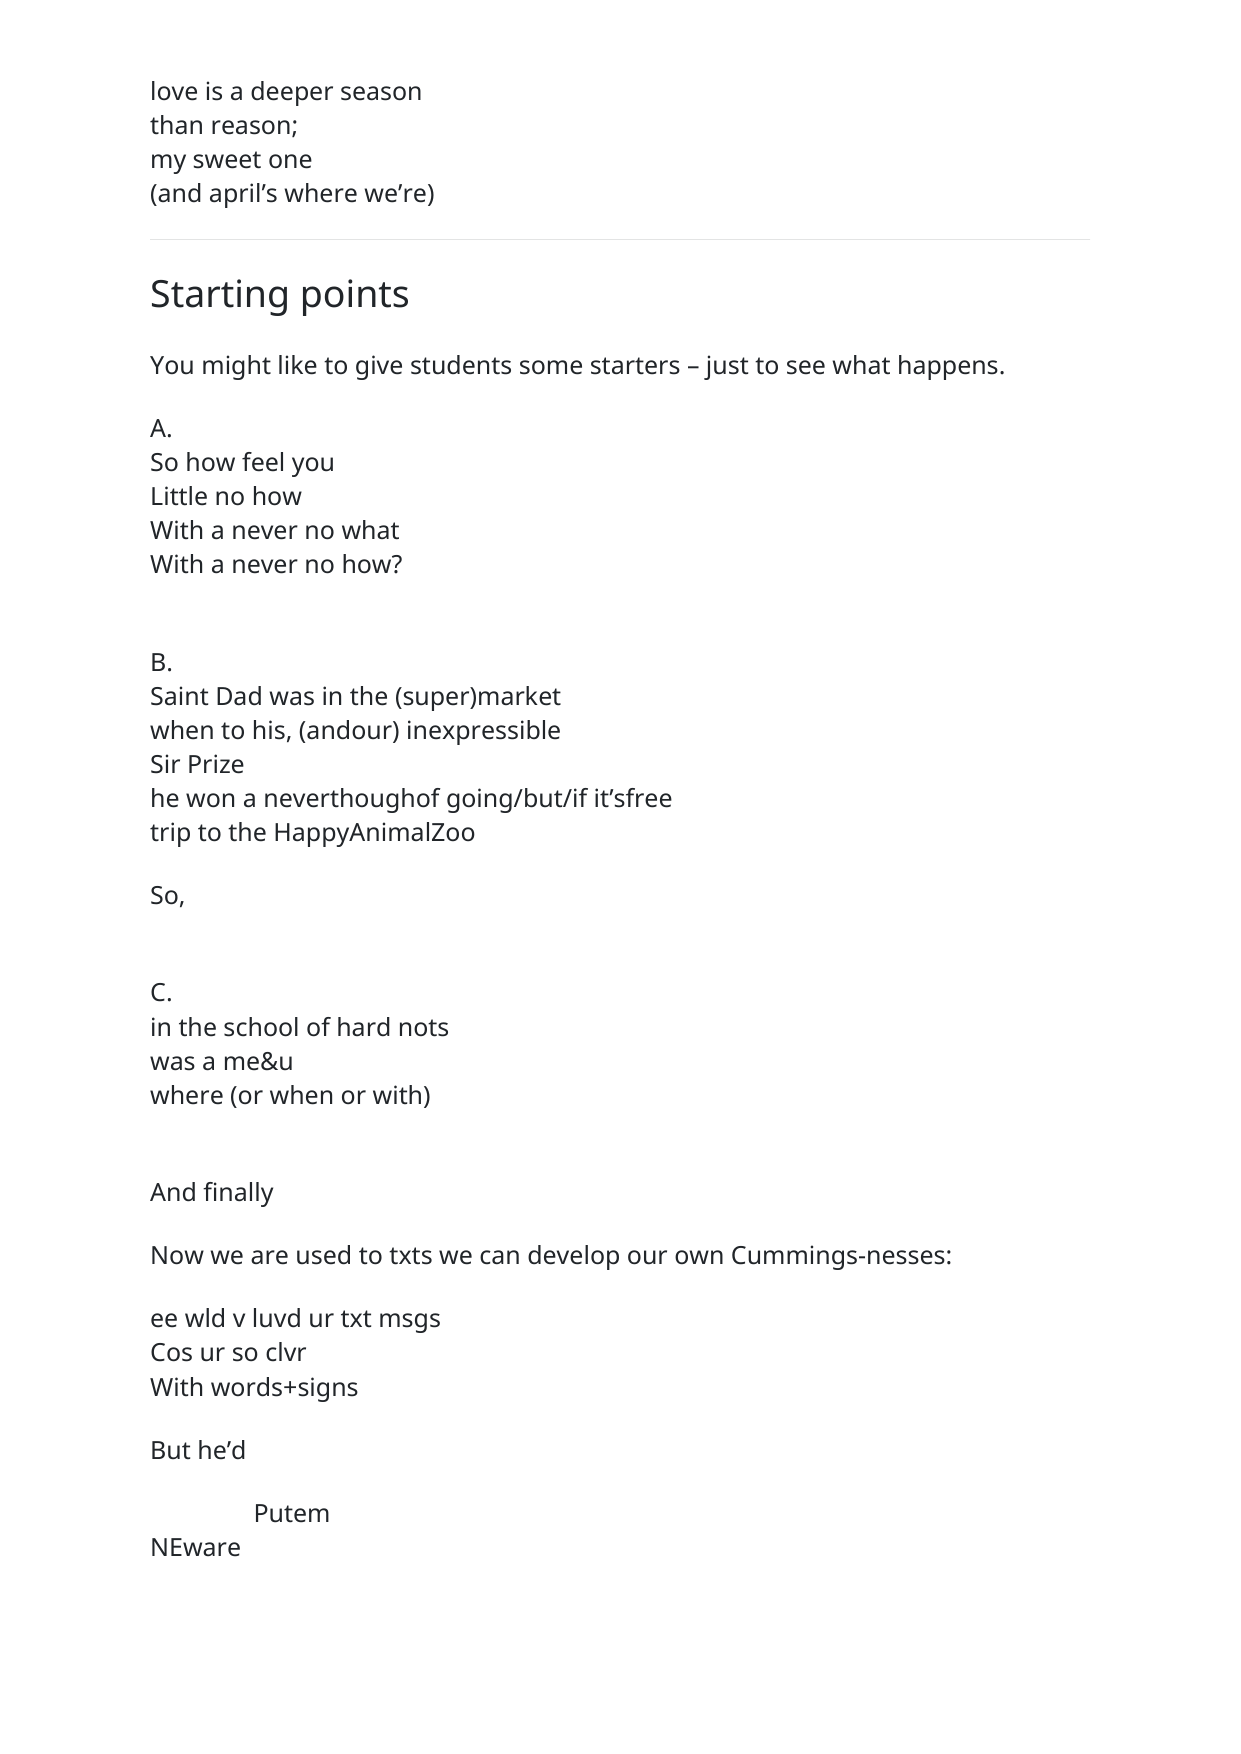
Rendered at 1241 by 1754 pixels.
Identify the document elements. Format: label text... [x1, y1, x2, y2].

text And finally [150, 1141, 1090, 1209]
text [150, 1496, 1090, 1564]
text C. in the school of hard nots was a me&u where (or when or with) [150, 941, 1090, 1111]
text Starting points [150, 267, 1090, 318]
text love is a deeper season than reason; my sweet one (and april’s where we’re) [150, 74, 1090, 210]
text ee wld v luvd ur txt msgs Cos ur so clvr With words+signs [150, 1301, 1090, 1403]
text B. Saint Dad was in the (super)market when to his, (andour) inexpressible Sir Prize he won a neverthoughof going/but/if it’sfree trip to the HappyAnimalZoo [150, 610, 1090, 849]
text A. So how feel you Little no how With a never no what With a never no how? [150, 411, 1090, 581]
text So, [150, 878, 1090, 912]
text You might like to give students some starters – just to see what happens. [150, 347, 1090, 382]
text But he’d [150, 1432, 1090, 1466]
text Now we are used to txts we can develop our own Cummings-nesses: [150, 1238, 1090, 1272]
